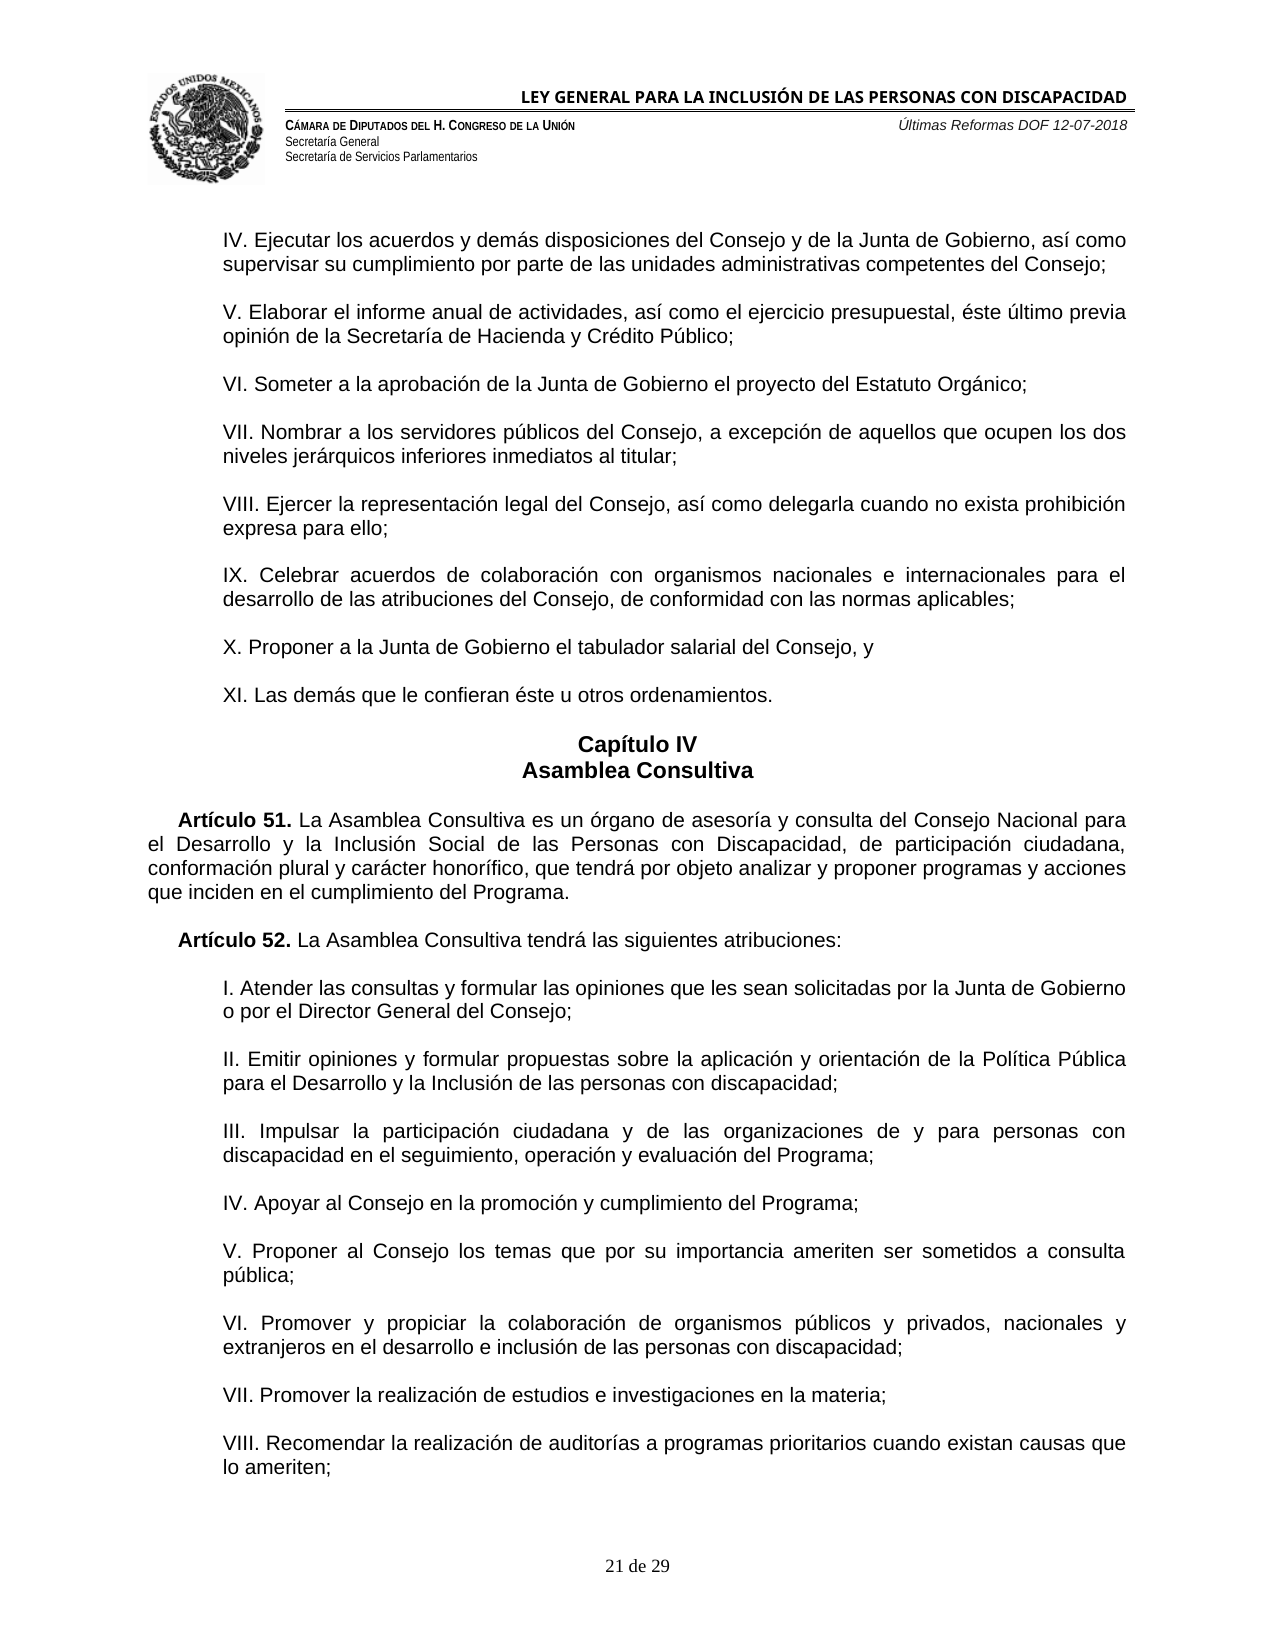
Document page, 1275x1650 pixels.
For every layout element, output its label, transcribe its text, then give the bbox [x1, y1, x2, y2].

text I. Atender las consultas y formular las opiniones que les sean solicitadas por de Gobierno o por el Director General del Consejo; [223, 975, 1127, 1023]
text Asamblea Consultiva [148, 757, 1127, 784]
text VIII. Recomendar la realización de auditorías a programas prioritarios cuando existan causas que lo ameriten; [223, 1431, 1127, 1478]
text XI. Las demás que le confieran éste u otros ordenamientos. [223, 683, 1127, 707]
text VII. Promover la realización de estudios e investigaciones en la materia; [223, 1383, 1127, 1407]
text II. Emitir opiniones y formular propuestas sobre la aplicación y orientación de para el Desarrollo y de las personas con discapacidad; [223, 1047, 1127, 1095]
text Capítulo IV [148, 731, 1127, 757]
text Artículo 52. tendrá las siguientes atribuciones: [148, 927, 1127, 951]
text VII. Nombrar a los servidores públicos del Consejo, a excepción de aquellos que ocupen los dos niveles jerárquicos inferiores inmediatos al titular; [223, 419, 1127, 467]
text VI. Promover y propiciar la colaboración de organismos públicos y privados, nacionales y extranjeros en el desarrollo e inclusión de las personas con discapacidad; [223, 1311, 1127, 1359]
text Artículo 51. es un órgano de asesoría y consulta del Consejo Nacional para el Desarrollo y de las Personas con Discapacidad, de participación ciudadana, conformación plural y carácter honorífico, que tendrá por objeto analizar y proponer programas y acciones que inciden en el cumplimiento del Programa. [148, 808, 1127, 903]
text V. Proponer al Consejo los temas que por su importancia ameriten ser sometidos a consulta pública; [223, 1239, 1127, 1287]
text VI. Someter a la aprobación de de Gobierno el proyecto del Estatuto Orgánico; [223, 372, 1127, 396]
text V. Elaborar el informe anual de actividades, así como el ejercicio presupuestal, éste último previa opinión de de Hacienda y Crédito Público; [223, 300, 1127, 348]
text X. Proponer a de Gobierno el tabulador salarial del Consejo, y [223, 635, 1127, 659]
text IV. Apoyar al Consejo en la promoción y cumplimiento del Programa; [223, 1191, 1127, 1215]
text VIII. Ejercer la representación legal del Consejo, así como delegarla cuando no exista prohibición expresa para ello; [223, 491, 1127, 539]
text IX. Celebrar acuerdos de colaboración con organismos nacionales e internacionales para el desarrollo de las atribuciones del Consejo, de conformidad con las normas aplicables; [223, 563, 1127, 611]
text III. Impulsar la participación ciudadana y de las organizaciones de y para personas con discapacidad en el seguimiento, operación y evaluación del Programa; [223, 1119, 1127, 1167]
text IV. Ejecutar los acuerdos y demás disposiciones del Consejo y de de Gobierno, así como supervisar su cumplimiento por parte de las unidades administrativas competentes del Consejo; [223, 228, 1127, 276]
